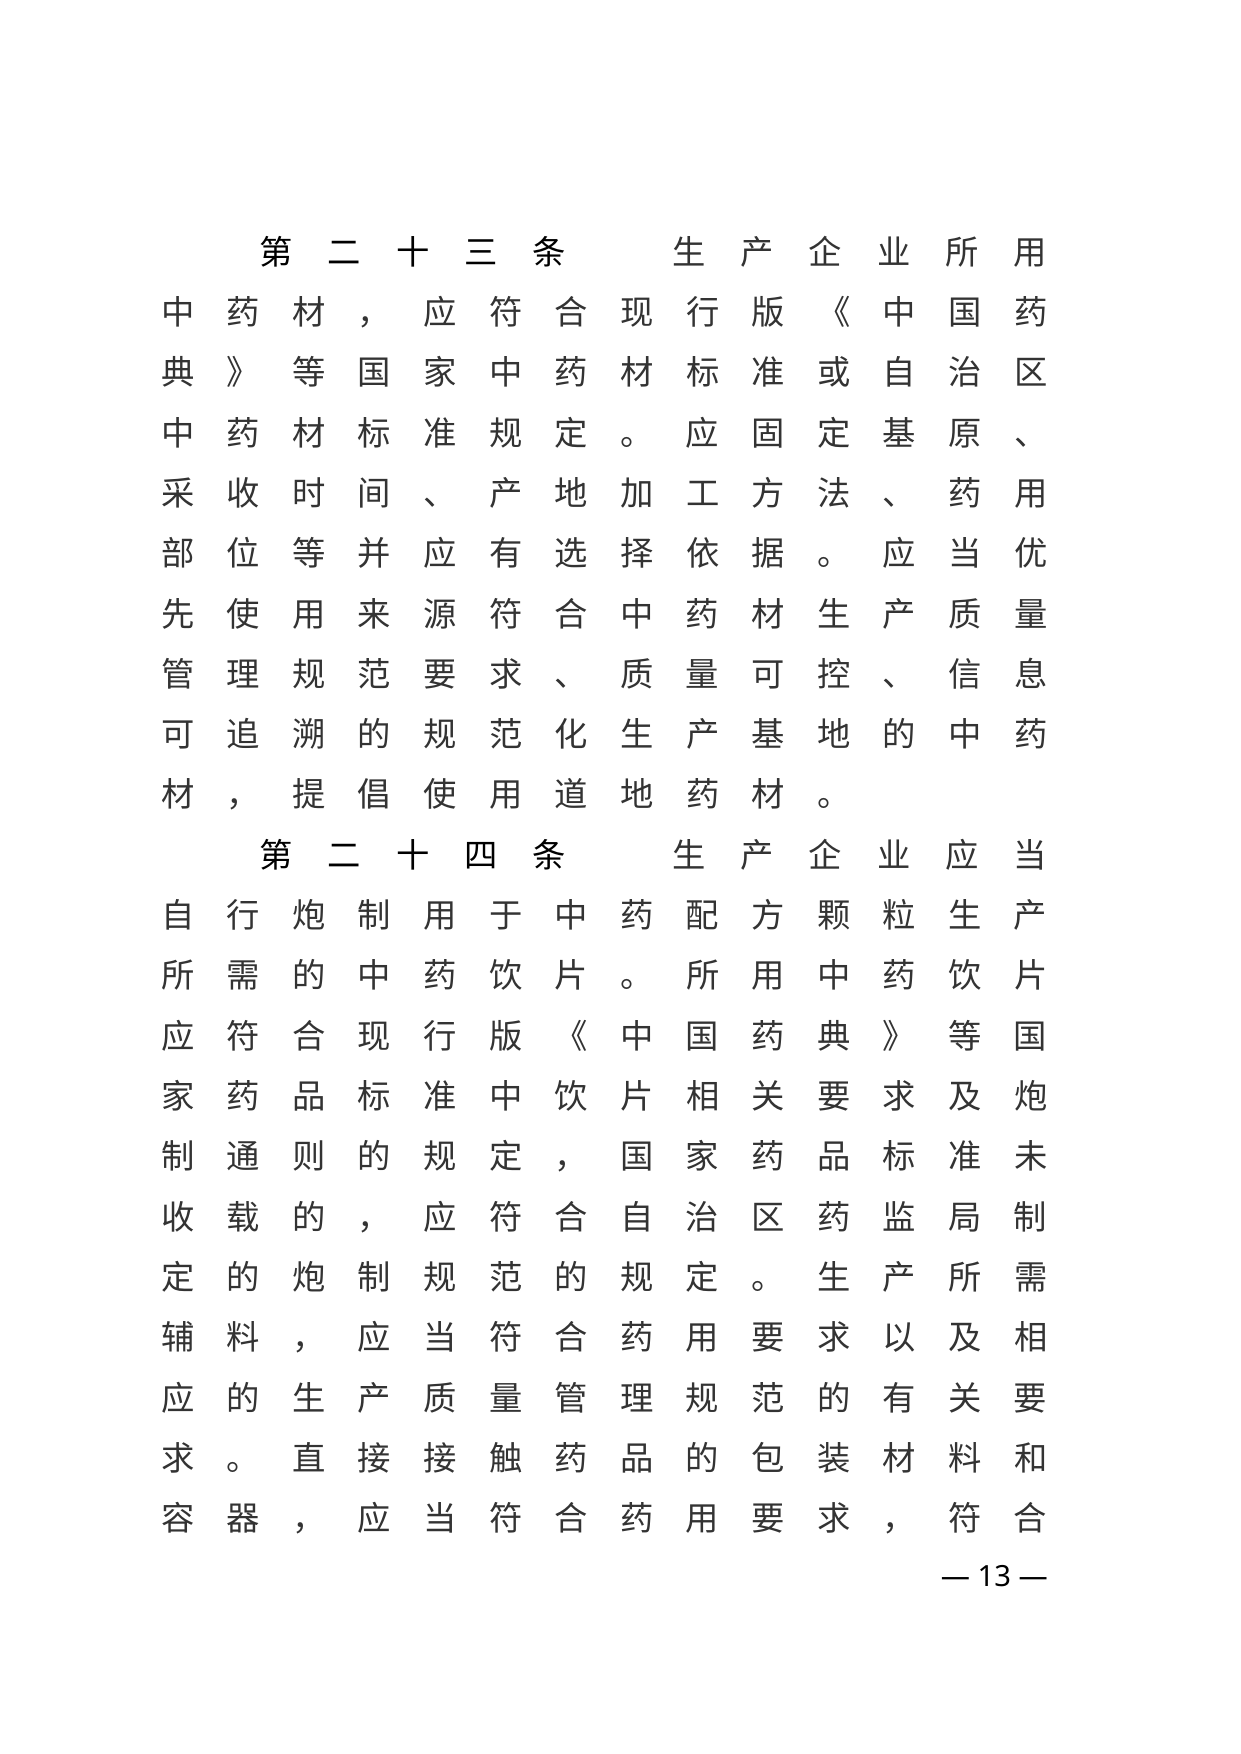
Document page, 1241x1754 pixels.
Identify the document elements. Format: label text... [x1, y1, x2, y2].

text 第二十三条 生产企业所用中药材，应符合现行版《中国药典》等国家中药材标准或自治区中药材标准规定。应固定基原、采收时间、产地加工方法、药用部位等并应有选择依据。应当优先使用来源符合中药材生产质量管理规范要求、质量可控、信息可追溯的规范化生产基地的中药材，提倡使用道地药材。 [161, 219, 1079, 822]
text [161, 822, 1079, 1546]
